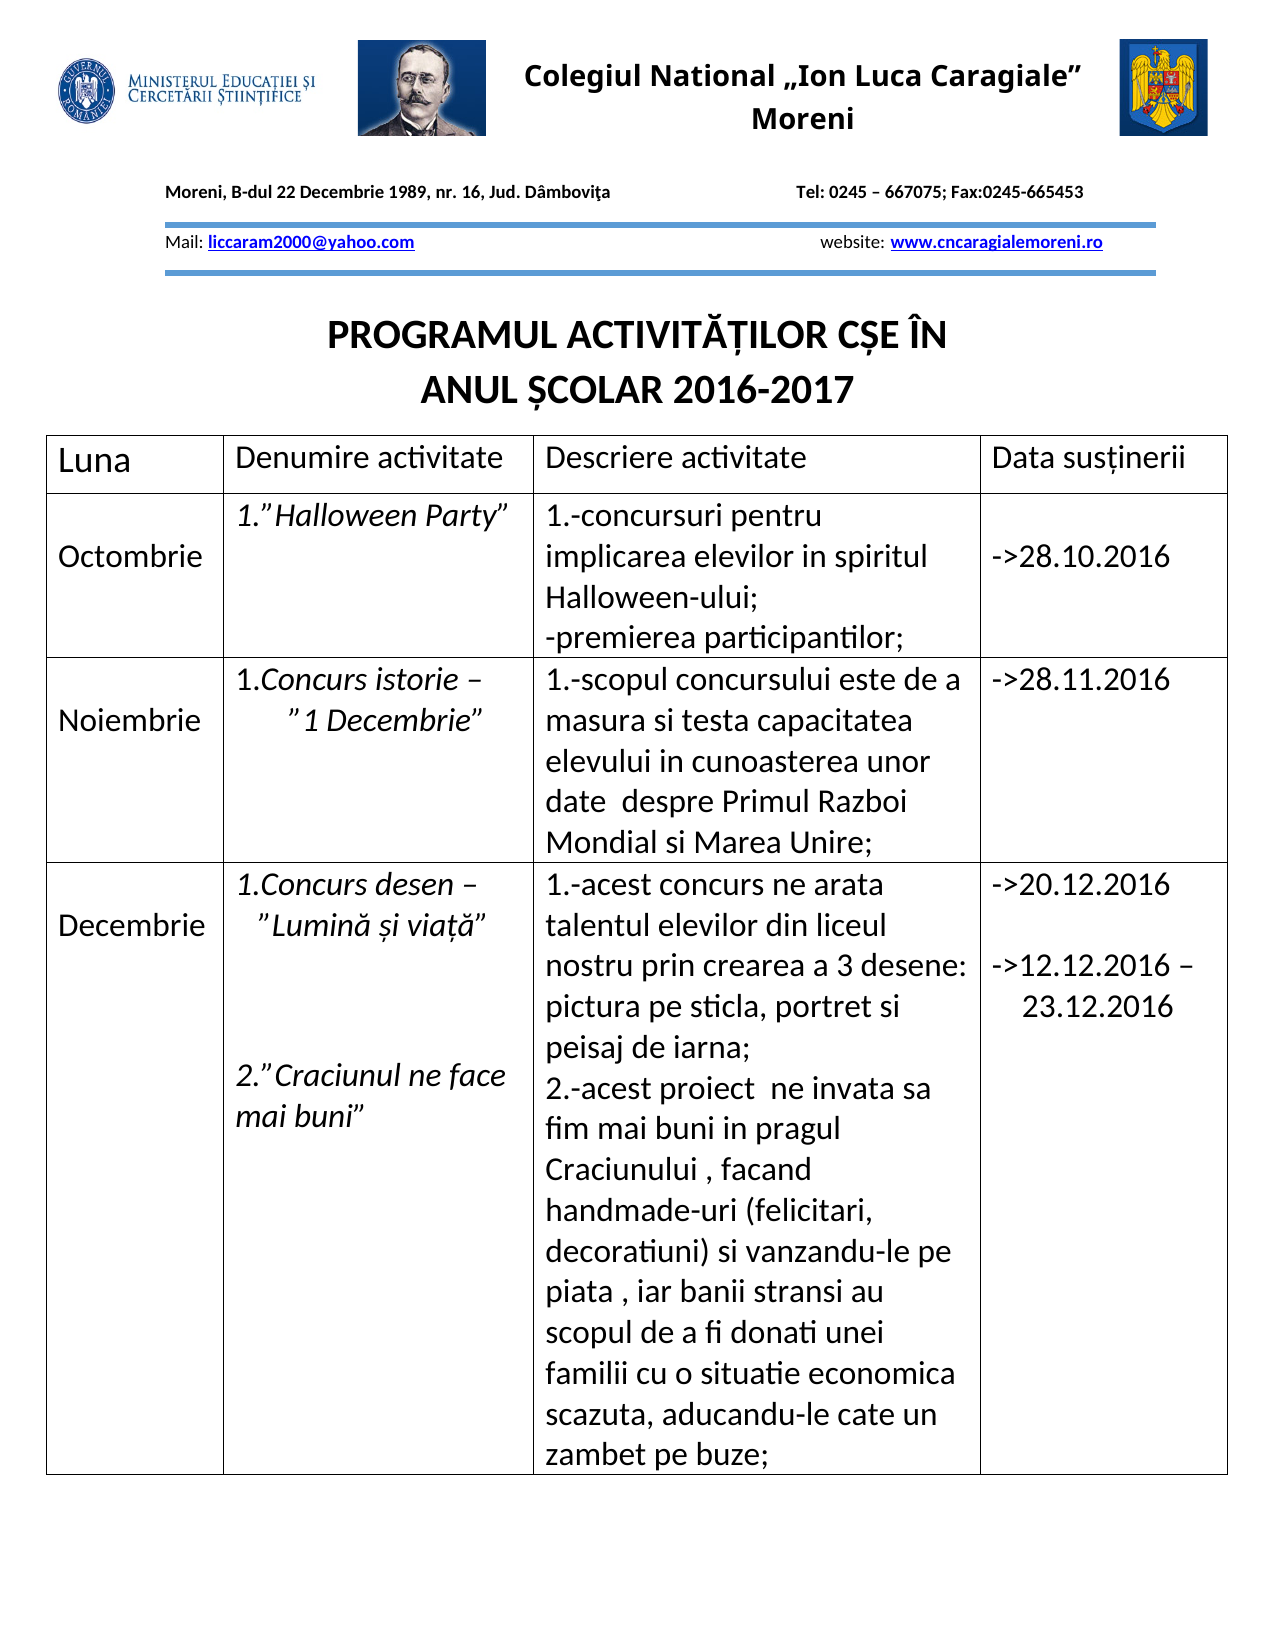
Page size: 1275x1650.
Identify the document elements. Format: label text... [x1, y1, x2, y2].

picture [357, 40, 486, 136]
table_cell 1.-concursuri pentru implicarea elevilor in spiritul Halloween-ului; -premierea participantilor; [534, 494, 980, 657]
table_cell 1.”Halloween Party” [224, 494, 533, 657]
table_cell ->20.12.2016 ->12.12.2016 – 23.12.2016 [981, 863, 1227, 1474]
table_header Descriere activitate [534, 436, 980, 493]
table_header Luna [47, 436, 223, 493]
table_cell Decembrie [47, 863, 223, 1474]
table_cell 1.Concurs istorie – ”1 Decembrie” [224, 658, 533, 862]
table_cell 1.Concurs desen – ”Lumină și viață” 2.”Craciunul ne face mai buni” [224, 863, 533, 1474]
table_header Denumire activitate [224, 436, 533, 493]
table_cell ->28.10.2016 [981, 494, 1227, 657]
table_header Data susținerii [981, 436, 1227, 493]
table_cell ->28.11.2016 [981, 658, 1227, 862]
picture [1119, 39, 1208, 136]
table_cell 1.-acest concurs ne arata talentul elevilor din liceul nostru prin crearea a 3 desene: pictura pe sticla, portret si peisaj de iarna; 2.-acest proiect ne invata sa fim mai buni in pragul Craciunului , facand handmade-uri (felicitari, decoratiuni) si vanzandu-le pe piata , iar banii stransi au scopul de a fi donati unei familii cu o situatie economica scazuta, aducandu-le cate un zambet pe buze; [534, 863, 980, 1474]
table_cell Octombrie [47, 494, 223, 657]
table_cell Noiembrie [47, 658, 223, 862]
picture [46, 44, 327, 137]
text PROGRAMUL ACTIVITĂȚILOR CȘE ÎN ANUL ȘCOLAR 2016-2017 [150, 150, 1125, 414]
table_cell 1.-scopul concursului este de a masura si testa capacitatea elevului in cunoasterea unor date despre Primul Razboi Mondial si Marea Unire; [534, 658, 980, 862]
